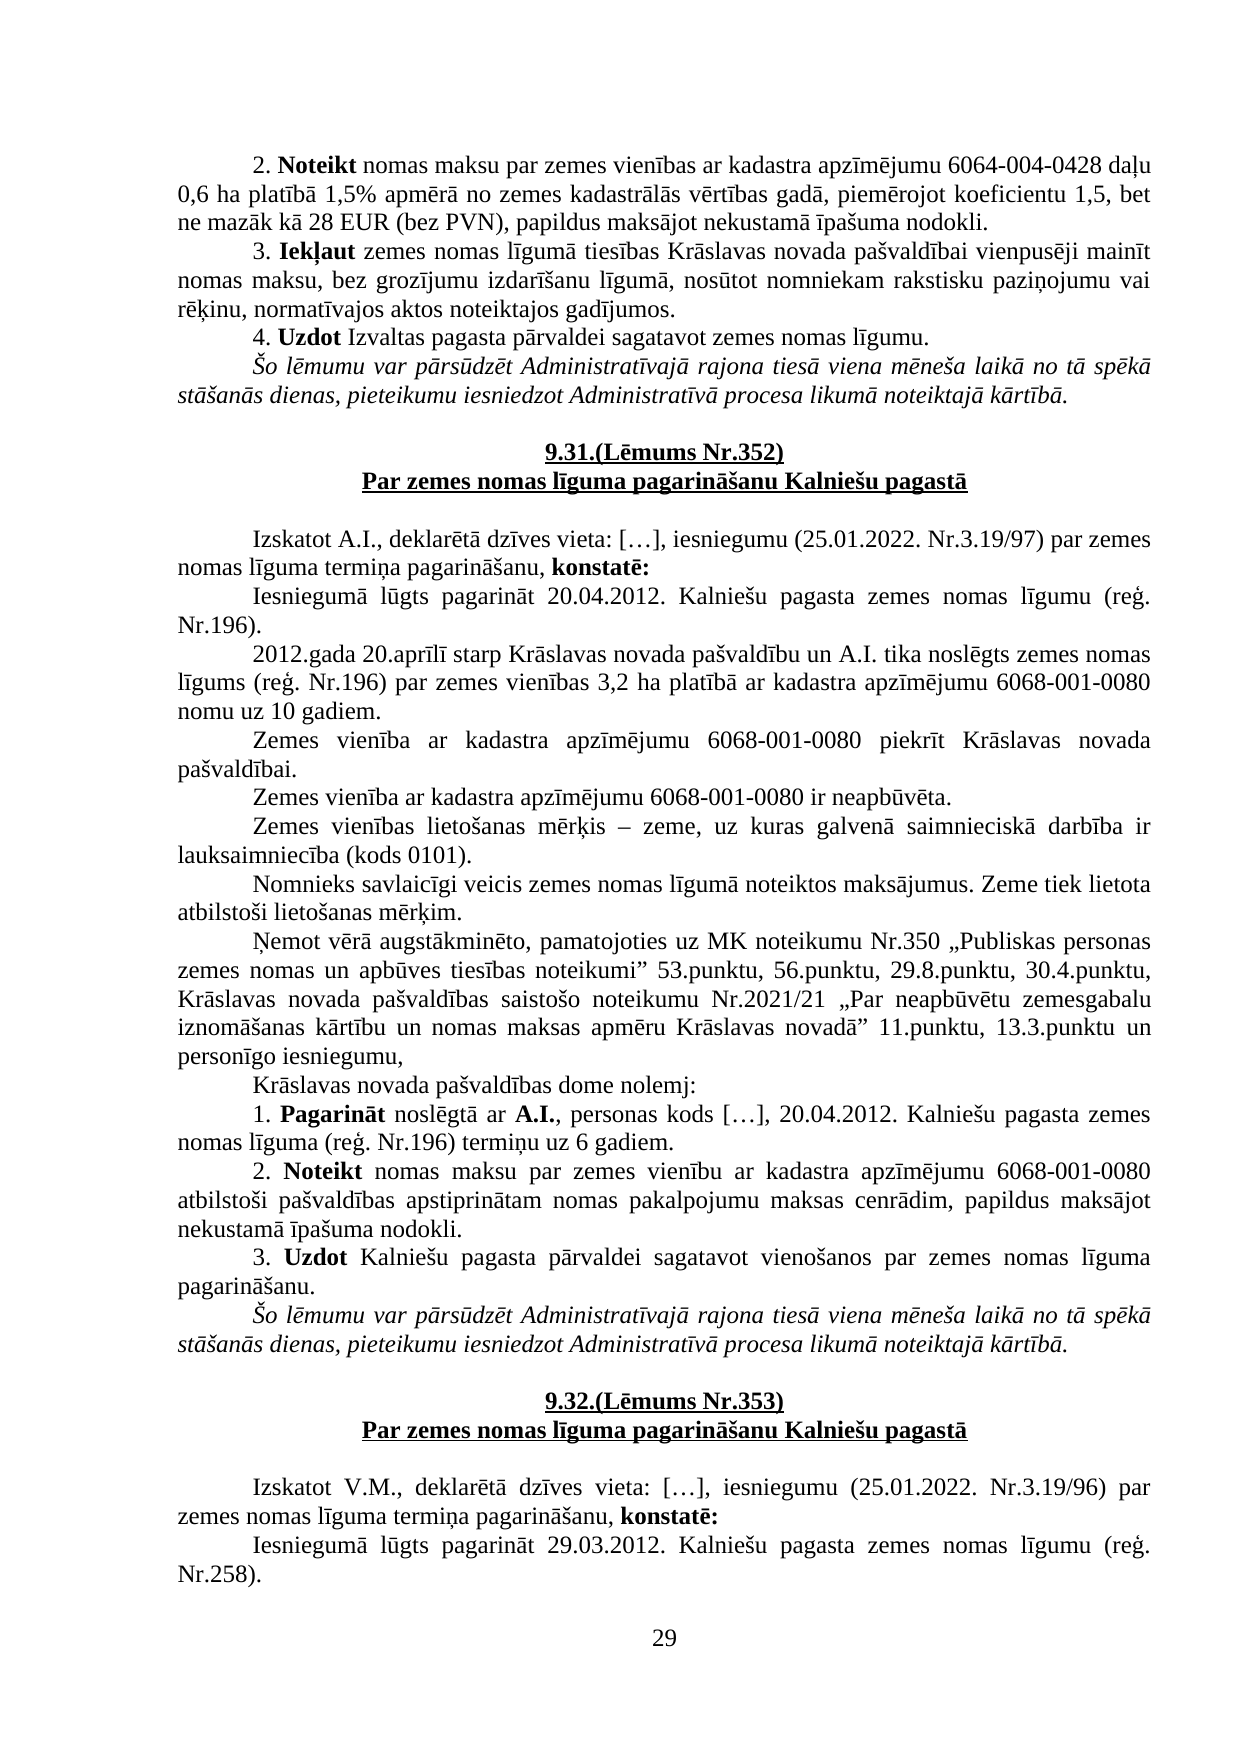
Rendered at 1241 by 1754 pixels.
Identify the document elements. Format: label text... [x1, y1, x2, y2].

text Nomnieks savlaicīgi veicis zemes nomas līgumā noteiktos maksājumus. Zeme tiek lietota atbilstoši lietošanas mērķim. [177, 869, 1152, 926]
text 3. Uzdot Kalniešu pagasta pārvaldei sagatavot vienošanos par zemes nomas līguma pagarināšanu. [177, 1242, 1152, 1300]
text 2. Noteikt nomas maksu par zemes vienības ar kadastra apzīmējumu 6064-004-0428 daļu 0,6 ha platībā 1,5% apmērā no zemes kadastrālās vērtības gadā, piemērojot koeficientu 1,5, bet ne mazāk kā 28 EUR (bez PVN), papildus maksājot nekustamā īpašuma nodokli. [177, 150, 1152, 236]
text 2. Noteikt nomas maksu par zemes vienību ar kadastra apzīmējumu 6068-001-0080 atbilstoši pašvaldības apstiprinātam nomas pakalpojumu maksas cenrādim, papildus maksājot nekustamā īpašuma nodokli. [177, 1156, 1152, 1242]
text 4. Uzdot Izvaltas pagasta pārvaldei sagatavot zemes nomas līgumu. [177, 322, 1152, 351]
text 1. Pagarināt noslēgtā ar A.I., personas kods […], 20.04.2012. Kalniešu pagasta zemes nomas līguma (reģ. Nr.196) termiņu uz 6 gadiem. [177, 1099, 1152, 1156]
text Krāslavas novada pašvaldības dome nolemj: [177, 1070, 1152, 1099]
text Iesniegumā lūgts pagarināt 20.04.2012. Kalniešu pagasta zemes nomas līgumu (reģ. Nr.196). [177, 581, 1152, 639]
text Iesniegumā lūgts pagarināt 29.03.2012. Kalniešu pagasta zemes nomas līgumu (reģ. Nr.258). [177, 1530, 1152, 1587]
text Ņemot vērā augstākminēto, pamatojoties uz MK noteikumu Nr.350 „Publiskas personas zemes nomas un apbūves tiesības noteikumi” 53.punktu, 56.punktu, 29.8.punktu, 30.4.punktu, Krāslavas novada pašvaldības saistošo noteikumu Nr.2021/21 „Par neapbūvētu zemesgabalu iznomāšanas kārtību un nomas maksas apmēru Krāslavas novadā” 11.punktu, 13.3.punktu un personīgo iesniegumu, [177, 926, 1152, 1070]
text Par zemes nomas līguma pagarināšanu Kalniešu pagastā [177, 1415, 1152, 1444]
text Šo lēmumu var pārsūdzēt Administratīvajā rajona tiesā viena mēneša laikā no tā spēkā stāšanās dienas, pieteikumu iesniedzot Administratīvā procesa likumā noteiktajā kārtībā. [177, 1300, 1152, 1357]
text Zemes vienība ar kadastra apzīmējumu 6068-001-0080 ir neapbūvēta. [177, 782, 1152, 811]
text Šo lēmumu var pārsūdzēt Administratīvajā rajona tiesā viena mēneša laikā no tā spēkā stāšanās dienas, pieteikumu iesniedzot Administratīvā procesa likumā noteiktajā kārtībā. [177, 351, 1152, 409]
text Par zemes nomas līguma pagarināšanu Kalniešu pagastā [177, 466, 1152, 495]
text Zemes vienības lietošanas mērķis – zeme, uz kuras galvenā saimnieciskā darbība ir lauksaimniecība (kods 0101). [177, 811, 1152, 869]
text 9.31.(Lēmums Nr.352) [177, 437, 1152, 466]
text 3. Iekļaut zemes nomas līgumā tiesības Krāslavas novada pašvaldībai vienpusēji mainīt nomas maksu, bez grozījumu izdarīšanu līgumā, nosūtot nomniekam rakstisku paziņojumu vai rēķinu, normatīvajos aktos noteiktajos gadījumos. [177, 236, 1152, 322]
text Izskatot A.I., deklarētā dzīves vieta: […], iesniegumu (25.01.2022. Nr.3.19/97) par zemes nomas līguma termiņa pagarināšanu, konstatē: [177, 524, 1152, 581]
text 2012.gada 20.aprīlī starp Krāslavas novada pašvaldību un A.I. tika noslēgts zemes nomas līgums (reģ. Nr.196) par zemes vienības 3,2 ha platībā ar kadastra apzīmējumu 6068-001-0080 nomu uz 10 gadiem. [177, 639, 1152, 725]
text Zemes vienība ar kadastra apzīmējumu 6068-001-0080 piekrīt Krāslavas novada pašvaldībai. [177, 725, 1152, 782]
text Izskatot V.M., deklarētā dzīves vieta: […], iesniegumu (25.01.2022. Nr.3.19/96) par zemes nomas līguma termiņa pagarināšanu, konstatē: [177, 1472, 1152, 1530]
text 9.32.(Lēmums Nr.353) [177, 1386, 1152, 1415]
